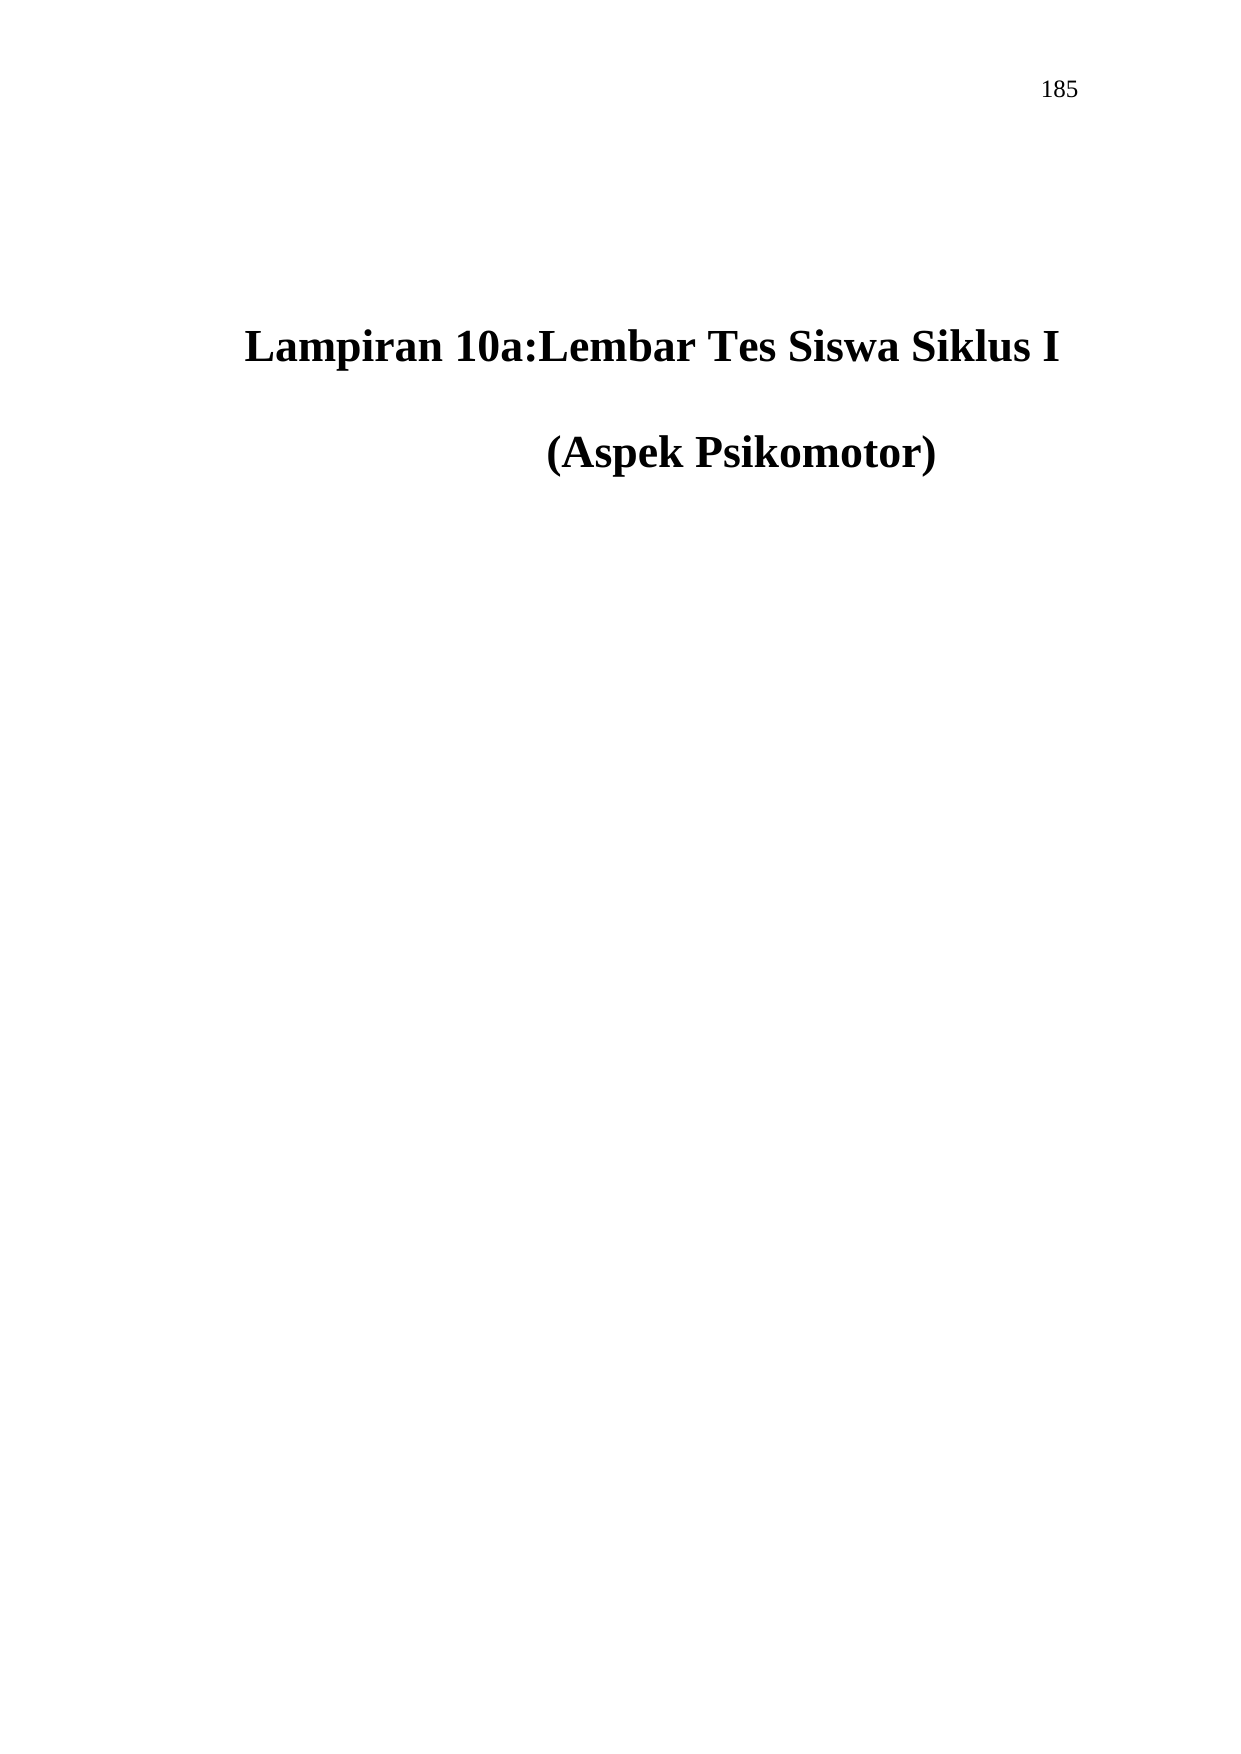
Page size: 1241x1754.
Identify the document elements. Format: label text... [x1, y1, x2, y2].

text Lampiran 10a:Lembar Tes Siswa Siklus I (Aspek Psikomotor) [227, 319, 1078, 477]
